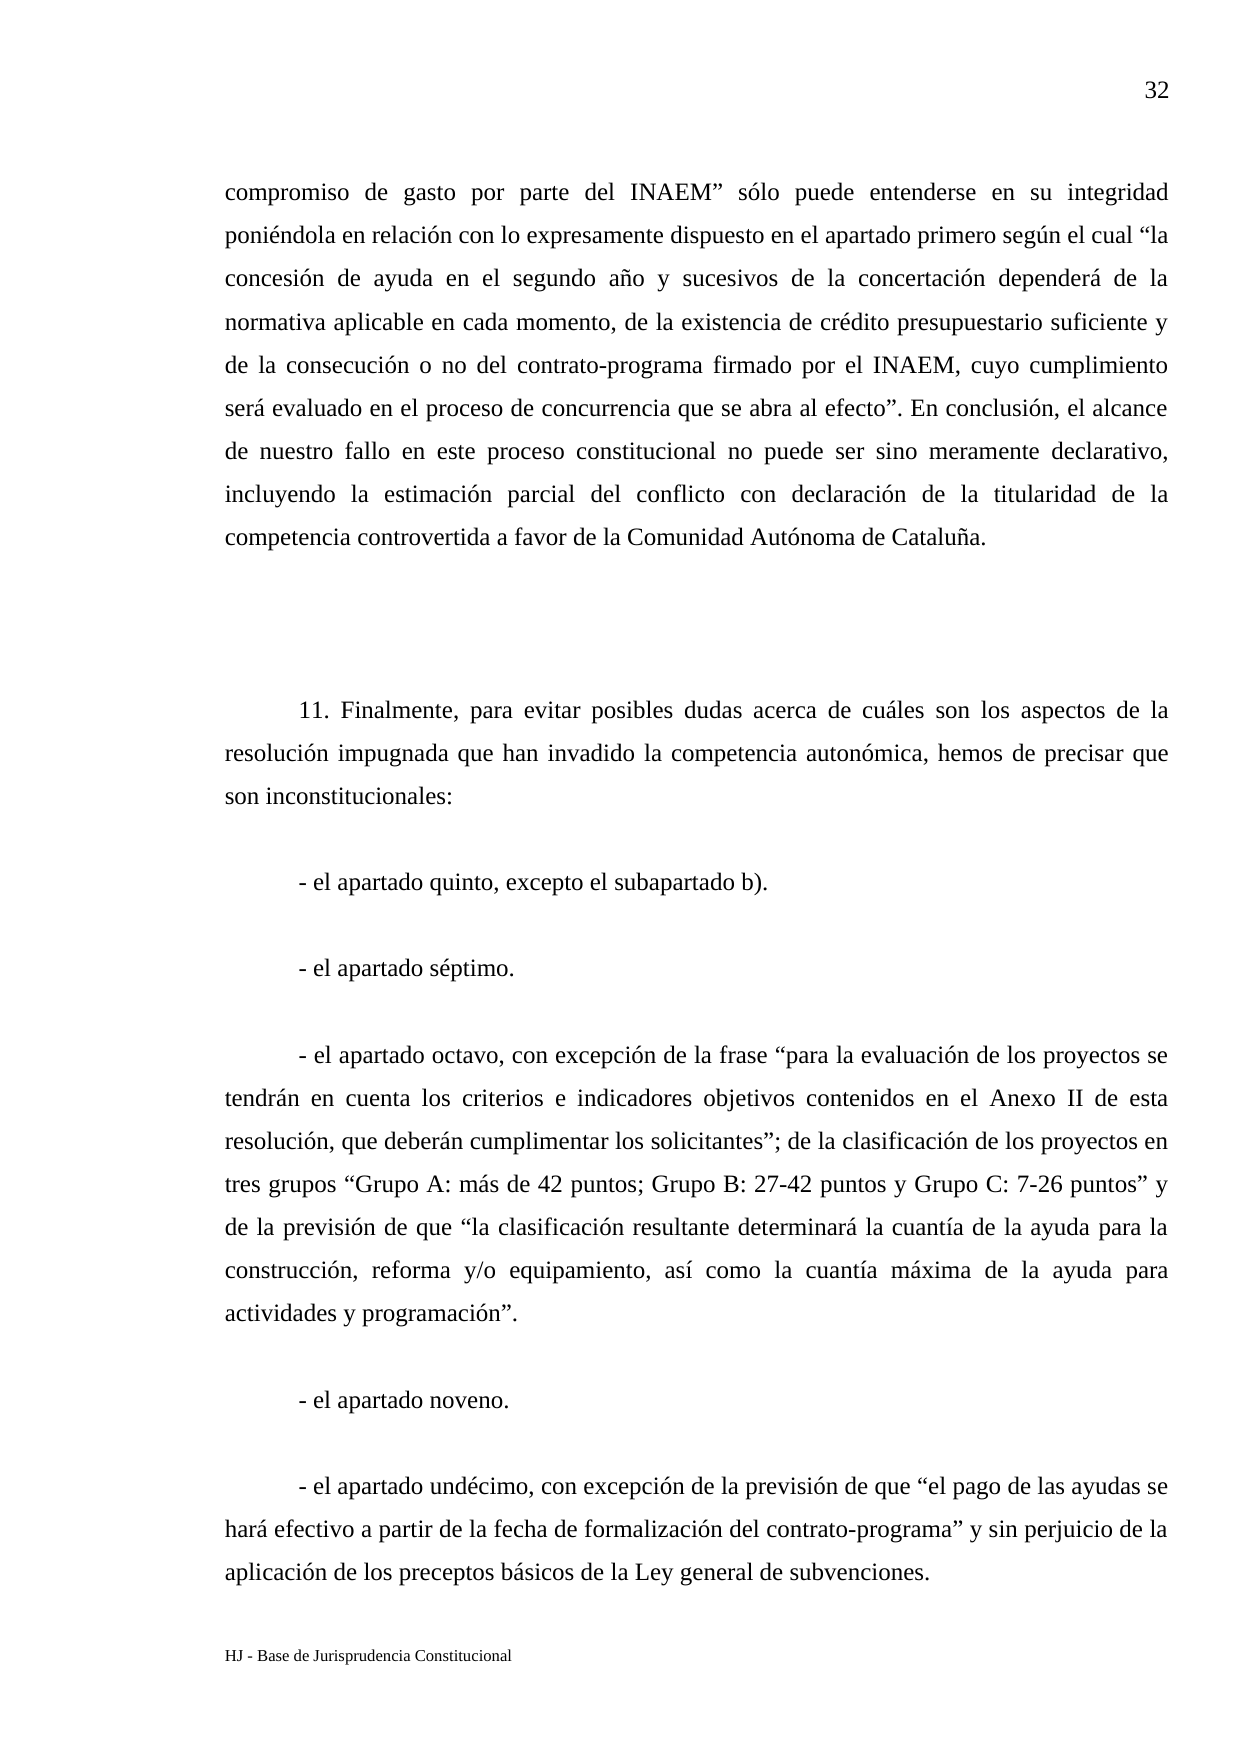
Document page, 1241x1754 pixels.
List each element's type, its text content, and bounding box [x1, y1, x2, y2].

text - el apartado octavo, con excepción de la frase “para la evaluación de los proyectos se tendrán en cuenta los criterios e indicadores objetivos contenidos en el Anexo II de esta resolución, que deberán cumplimentar los solicitantes”; de la clasificación de los proyectos en tres grupos “Grupo A: más de 42 puntos; Grupo B: 27-42 puntos y Grupo C: 7-26 puntos” y de la previsión de que “la clasificación resultante determinará la cuantía de la ayuda para la construcción, reforma y/o equipamiento, así como la cuantía máxima de la ayuda para actividades y programación”. [224, 1040, 1169, 1327]
text - el apartado noveno. [224, 1385, 1169, 1413]
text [224, 177, 1169, 551]
text - el apartado undécimo, con excepción de la previsión de que “el pago de las ayudas se hará efectivo a partir de la fecha de formalización del contrato-programa” y sin perjuicio de la aplicación de los preceptos básicos de la Ley general de subvenciones. [224, 1471, 1169, 1586]
text - el apartado séptimo. [224, 953, 1169, 982]
text 11. Finalmente, para evitar posibles dudas acerca de cuáles son los aspectos de la resolución impugnada que han invadido la competencia autonómica, hemos de precisar que son inconstitucionales: [224, 695, 1169, 810]
text - el apartado quinto, excepto el subapartado b). [224, 867, 1169, 896]
